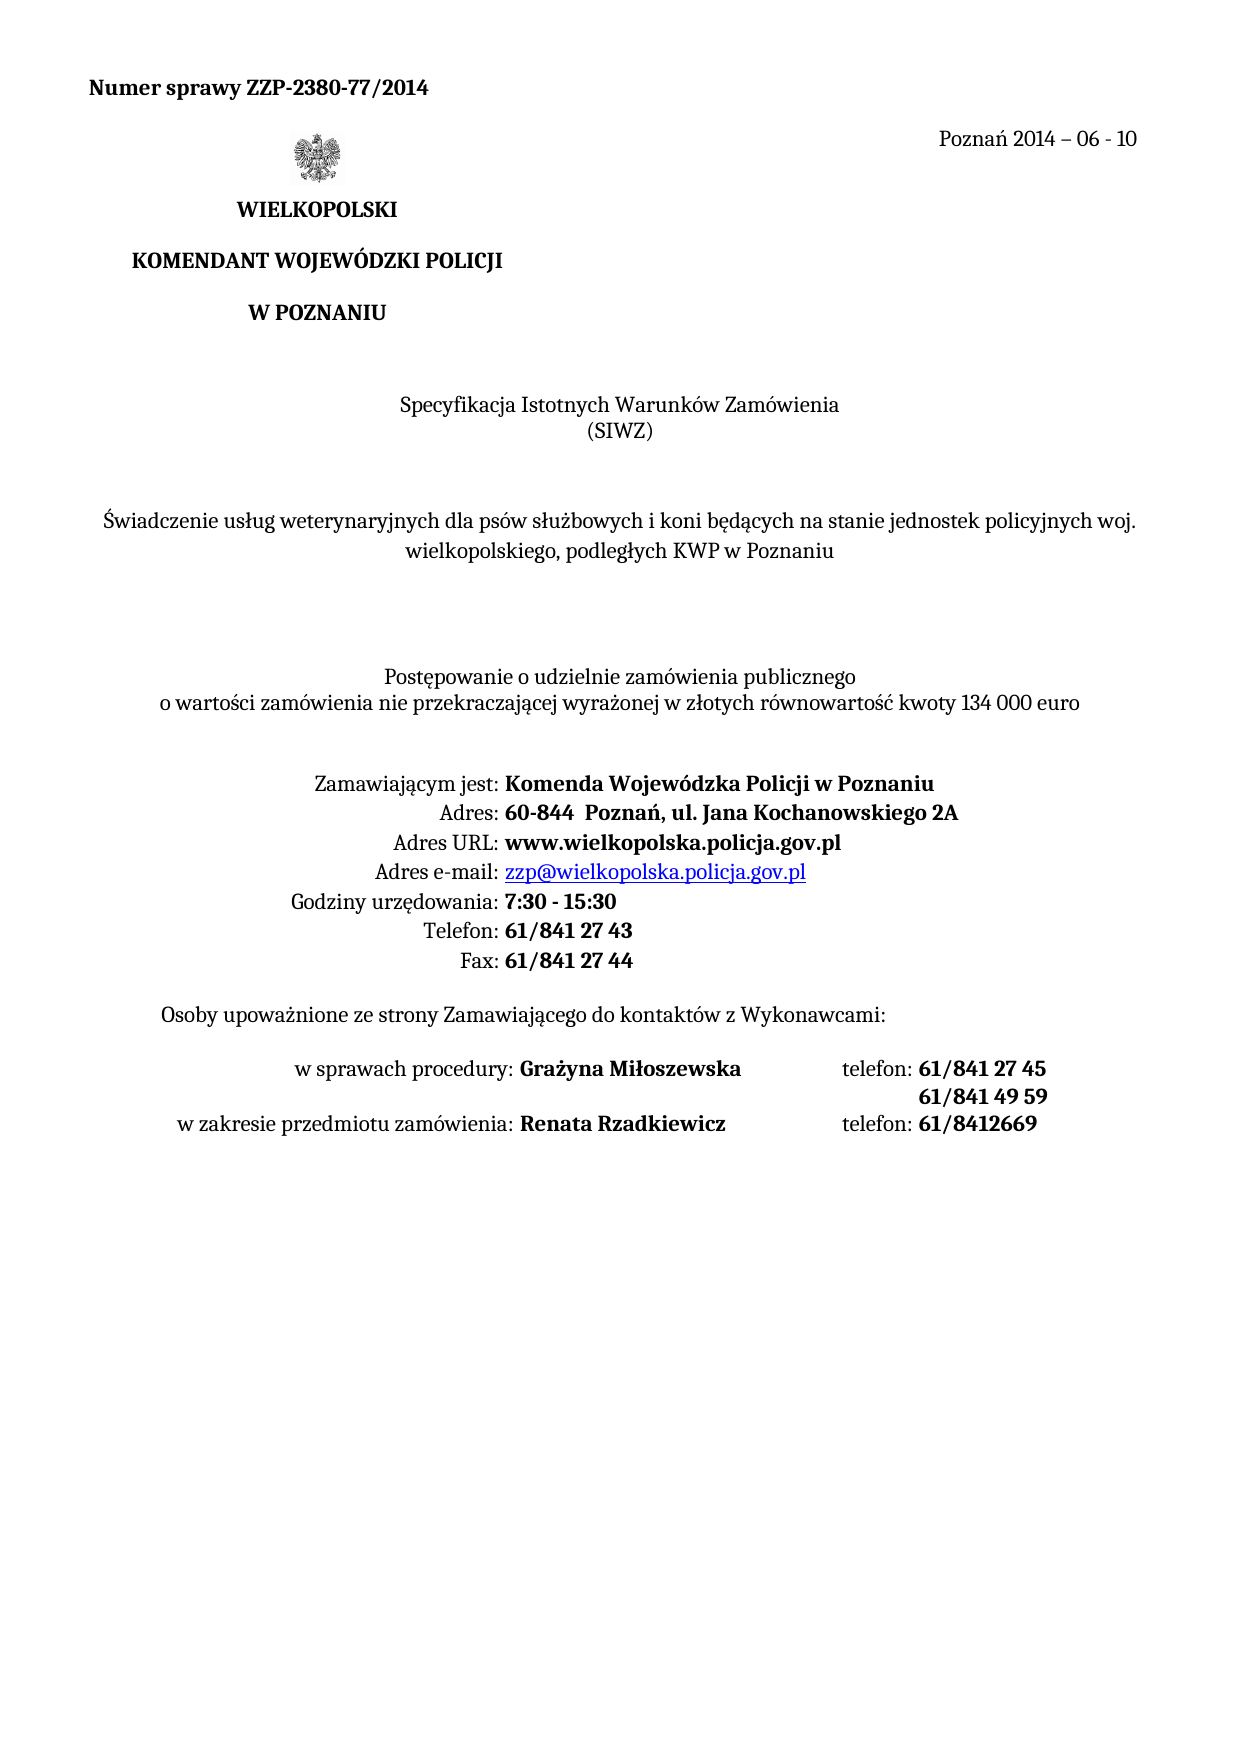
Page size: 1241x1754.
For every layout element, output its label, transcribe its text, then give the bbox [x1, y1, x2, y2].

table_cell Adres URL: [155, 828, 502, 857]
text Poznań 2014 – 06 - 10 [89, 126, 1152, 152]
text o wartości zamówienia nie przekraczającej wyrażonej w złotych równowartość kwoty 134 000 euro [89, 690, 1152, 716]
table_cell w zakresie przedmiotu zamówienia: [155, 1084, 517, 1163]
table_cell Godziny urzędowania: [155, 887, 502, 916]
text Specyfikacja Istotnych Warunków Zamówienia [89, 392, 1152, 418]
table_cell 61/841 27 44 [502, 946, 1085, 975]
table_cell www.wielkopolska.policja.gov.pl [502, 828, 1085, 857]
text Postępowanie o udzielnie zamówienia publicznego [89, 664, 1152, 690]
table_cell 7:30 - 15:30 [502, 887, 1085, 916]
table_cell Renata Rzadkiewicz [517, 1084, 827, 1163]
text (SIWZ) [89, 418, 1152, 445]
table_cell Adres: [155, 799, 502, 828]
table_cell zzp@wielkopolska.policja.gov.pl [502, 858, 1085, 887]
table_header 61/841 27 45 [916, 1055, 1086, 1084]
table_header Zamawiającym jest: [155, 769, 502, 798]
table_cell telefon: [827, 1084, 916, 1163]
table_cell Adres e-mail: [155, 858, 502, 887]
table_header w sprawach procedury: [155, 1055, 517, 1084]
table_header telefon: [827, 1055, 916, 1084]
text Świadczenie usług weterynaryjnych dla psów służbowych i koni będących na stanie jednostek policyjnych woj. wielkopolskiego, podległych KWP w Poznaniu [89, 508, 1152, 565]
table_cell 60-844 Poznań, ul. Jana Kochanowskiego 2A [502, 799, 1085, 828]
table_header Komenda Wojewódzka Policji w Poznaniu [502, 769, 1085, 798]
table_cell 61/841 49 59 61/8412669 [916, 1084, 1086, 1163]
table_header Grażyna Miłoszewska [517, 1055, 827, 1084]
table_cell Fax: [155, 946, 502, 975]
table_cell Telefon: [155, 916, 502, 946]
text Osoby upoważnione ze strony Zamawiającego do kontaktów z Wykonawcami: [117, 1002, 1152, 1028]
table_cell 61/841 27 43 [502, 916, 1085, 946]
